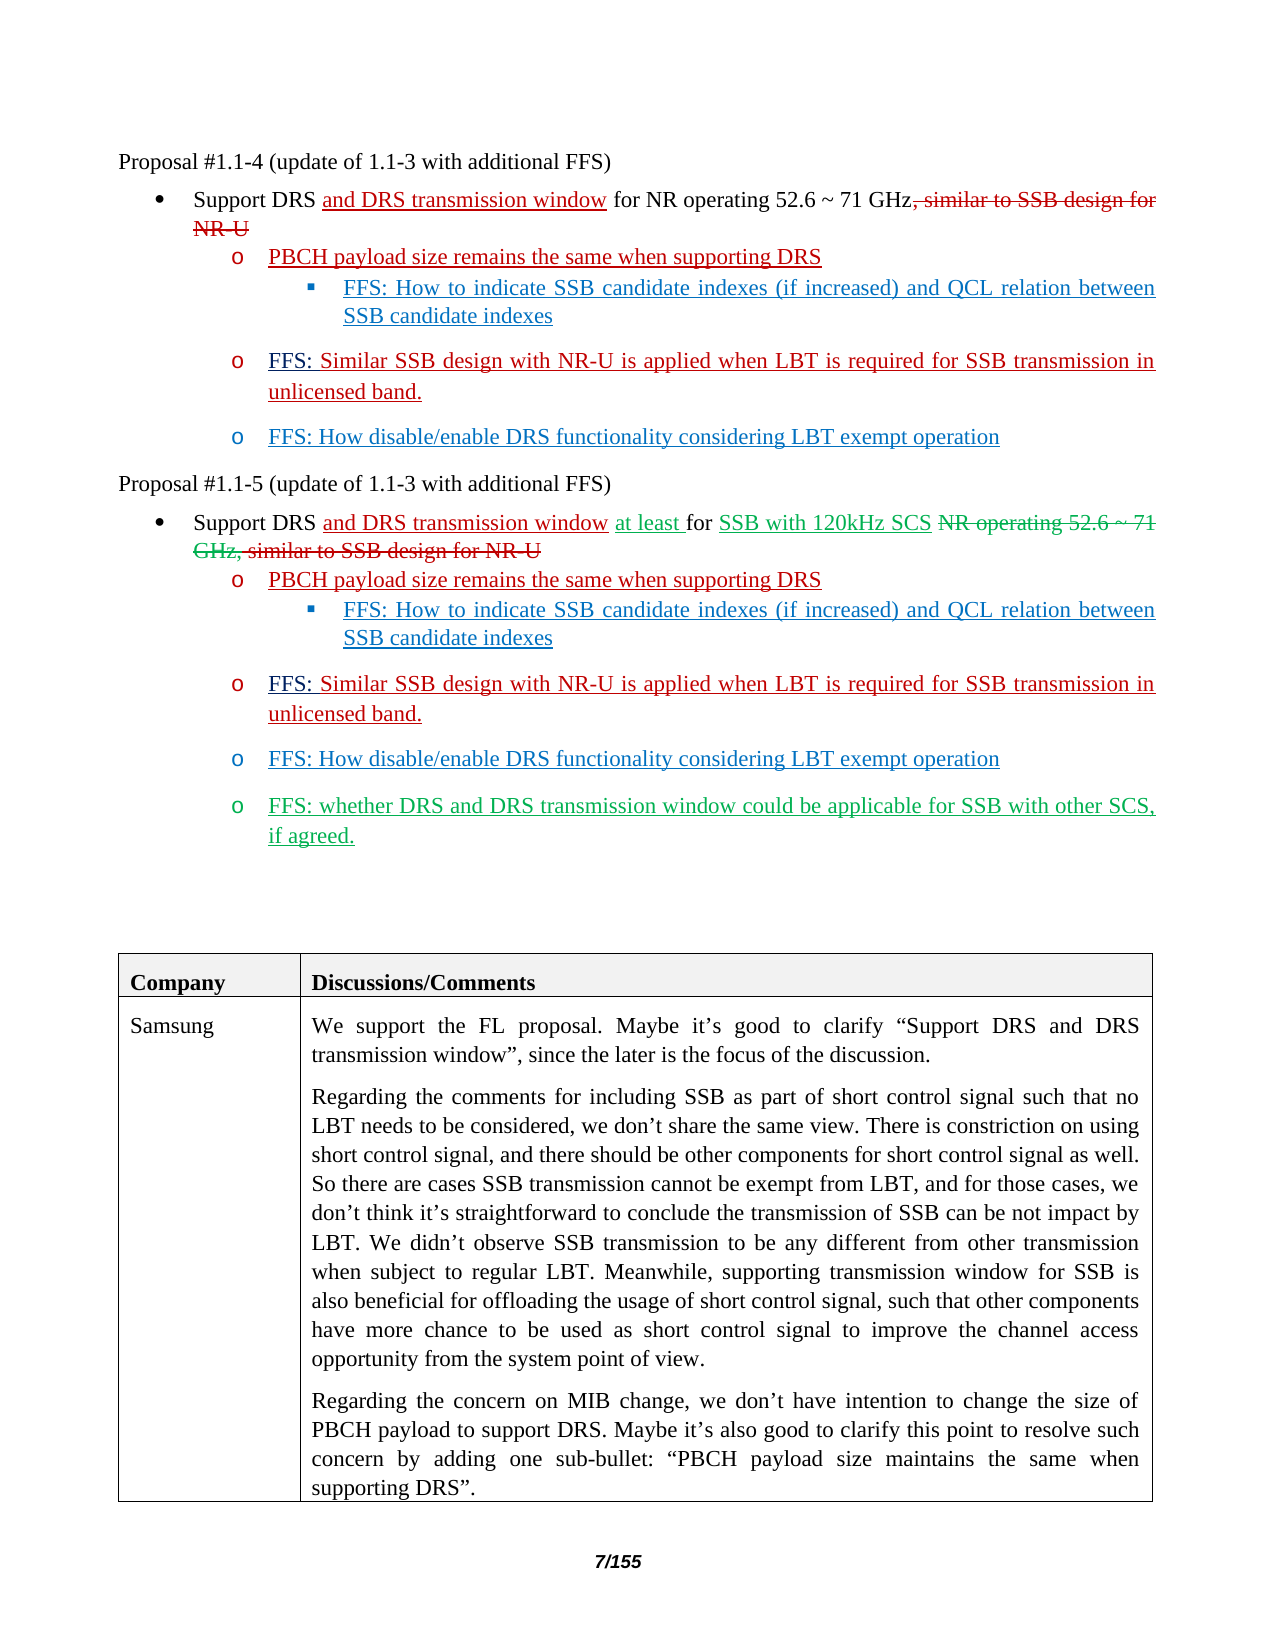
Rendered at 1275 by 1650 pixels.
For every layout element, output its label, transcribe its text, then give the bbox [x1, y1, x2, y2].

list Support DRS and DRS transmission window for NR operating 52.6 ~ 71 GHz, similar to SSB design for NR-U [156, 187, 1157, 241]
list FFS: How to indicate SSB candidate indexes (if increased) and QCL relation between SSB candidate indexes [306, 274, 1157, 329]
table_header Company [119, 954, 300, 996]
list PBCH payload size remains the same when supporting DRS [231, 566, 1157, 594]
list Support DRS and DRS transmission window at least for SSB with 120kHz SCS NR operating 52.6 ~ 71 GHz, similar to SSB design for NR-U [156, 509, 1157, 563]
list FFS: Similar SSB design with NR-U is applied when LBT is required for SSB transmission in unlicensed band. [231, 347, 1157, 404]
list FFS: How disable/enable DRS functionality considering LBT exempt operation [231, 745, 1157, 773]
list FFS: How to indicate SSB candidate indexes (if increased) and QCL relation between SSB candidate indexes [306, 596, 1157, 651]
list FFS: Similar SSB design with NR-U is applied when LBT is required for SSB transmission in unlicensed band. [231, 669, 1157, 726]
subtitle Proposal #1.1-4 (update of 1.1-3 with additional FFS) [118, 148, 1157, 174]
list FFS: whether DRS and DRS transmission window could be applicable for SSB with other SCS, if agreed. [231, 792, 1157, 849]
table_header Discussions/Comments [301, 954, 1152, 996]
table_cell Samsung [119, 997, 300, 1501]
subtitle Proposal #1.1-5 (update of 1.1-3 with additional FFS) [118, 470, 1157, 496]
list FFS: How disable/enable DRS functionality considering LBT exempt operation [231, 423, 1157, 451]
list PBCH payload size remains the same when supporting DRS [231, 243, 1157, 272]
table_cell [301, 997, 1152, 1501]
